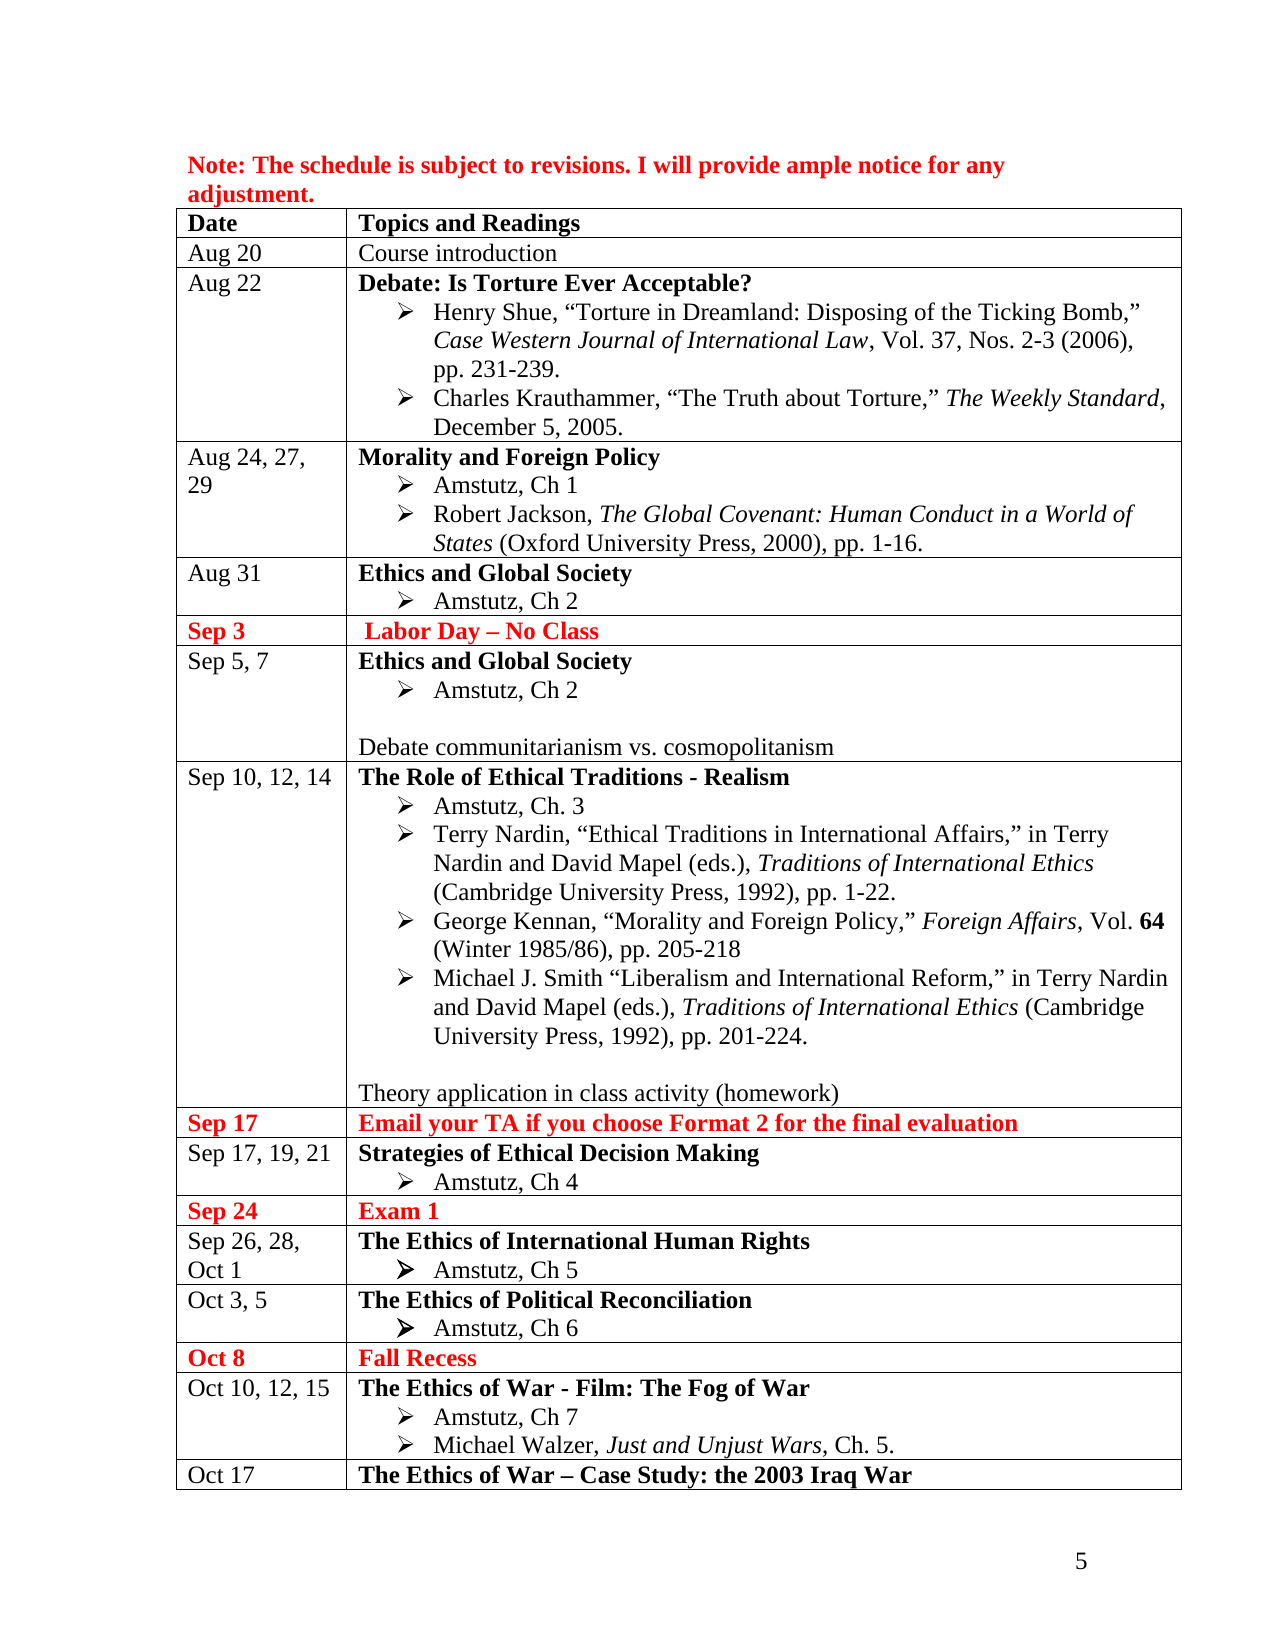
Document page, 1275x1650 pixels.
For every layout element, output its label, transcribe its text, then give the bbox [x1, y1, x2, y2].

table_cell Aug 31 [177, 558, 346, 615]
table_cell Labor Day – No Class [347, 616, 1181, 645]
table_cell Sep 26, 28, Oct 1 [177, 1226, 346, 1284]
table_cell Aug 24, 27, 29 [177, 442, 346, 557]
text Note: The schedule is subject to revisions. I will provide ample notice for any adjustment. [187, 150, 1087, 207]
table_cell Sep 17 [177, 1108, 346, 1137]
table_cell The Ethics of War - Film: The Fog of War Amstutz, Ch 7 Michael Walzer, Just and Unjust Wars, Ch. 5. [347, 1373, 1181, 1459]
table_cell Oct 10, 12, 15 [177, 1373, 346, 1459]
table_cell Sep 5, 7 [177, 646, 346, 761]
table_cell Ethics and Global Society Amstutz, Ch 2 [347, 558, 1181, 615]
table_cell Sep 10, 12, 14 [177, 762, 346, 1107]
table_cell Sep 3 [177, 616, 346, 645]
table_cell Oct 3, 5 [177, 1285, 346, 1342]
table_cell Aug 20 [177, 238, 346, 267]
table_cell Oct 17 [177, 1460, 346, 1489]
table_cell The Ethics of International Human Rights Amstutz, Ch 5 [347, 1226, 1181, 1284]
table_cell Course introduction [347, 238, 1181, 267]
table_cell Sep 24 [177, 1196, 346, 1225]
table_cell Sep 17, 19, 21 [177, 1138, 346, 1195]
table_cell Oct 8 [177, 1343, 346, 1372]
table_header Topics and Readings [347, 209, 1181, 237]
table_cell Strategies of Ethical Decision Making Amstutz, Ch 4 [347, 1138, 1181, 1195]
table_cell Exam 1 [347, 1196, 1181, 1225]
table_cell Ethics and Global Society Amstutz, Ch 2 Debate communitarianism vs. cosmopolitanism [347, 646, 1181, 761]
table_cell The Ethics of Political Reconciliation Amstutz, Ch 6 [347, 1285, 1181, 1342]
table_header Date [177, 209, 346, 237]
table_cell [347, 1460, 1181, 1489]
table_cell Debate: Is Torture Ever Acceptable? Henry Shue, “Torture in Dreamland: Disposing of the Ticking Bomb,” Case Western Journal of International Law, Vol. 37, Nos. 2-3 (2006), pp. 231-239. Charles Krauthammer, “The Truth about Torture,” The Weekly Standard, December 5, 2005. [347, 268, 1181, 441]
table_cell Morality and Foreign Policy Amstutz, Ch 1 Robert Jackson, The Global Covenant: Human Conduct in a World of States (Oxford University Press, 2000), pp. 1-16. [347, 442, 1181, 557]
table_cell Fall Recess [347, 1343, 1181, 1372]
table_cell The Role of Ethical Traditions - Realism Amstutz, Ch. 3 Terry Nardin, “Ethical Traditions in International Affairs,” in Terry Nardin and David Mapel (eds.), Traditions of International Ethics (Cambridge University Press, 1992), pp. 1-22. George Kennan, “Morality and Foreign Policy,” Foreign Affairs, Vol. 64 (Winter 1985/86), pp. 205-218 Michael J. Smith “Liberalism and International Reform,” in Terry Nardin and David Mapel (eds.), Traditions of International Ethics (Cambridge University Press, 1992), pp. 201-224. Theory application in class activity (homework) [347, 762, 1181, 1107]
table_cell Aug 22 [177, 268, 346, 441]
table_cell Email your TA if you choose Format 2 for the final evaluation [347, 1108, 1181, 1137]
